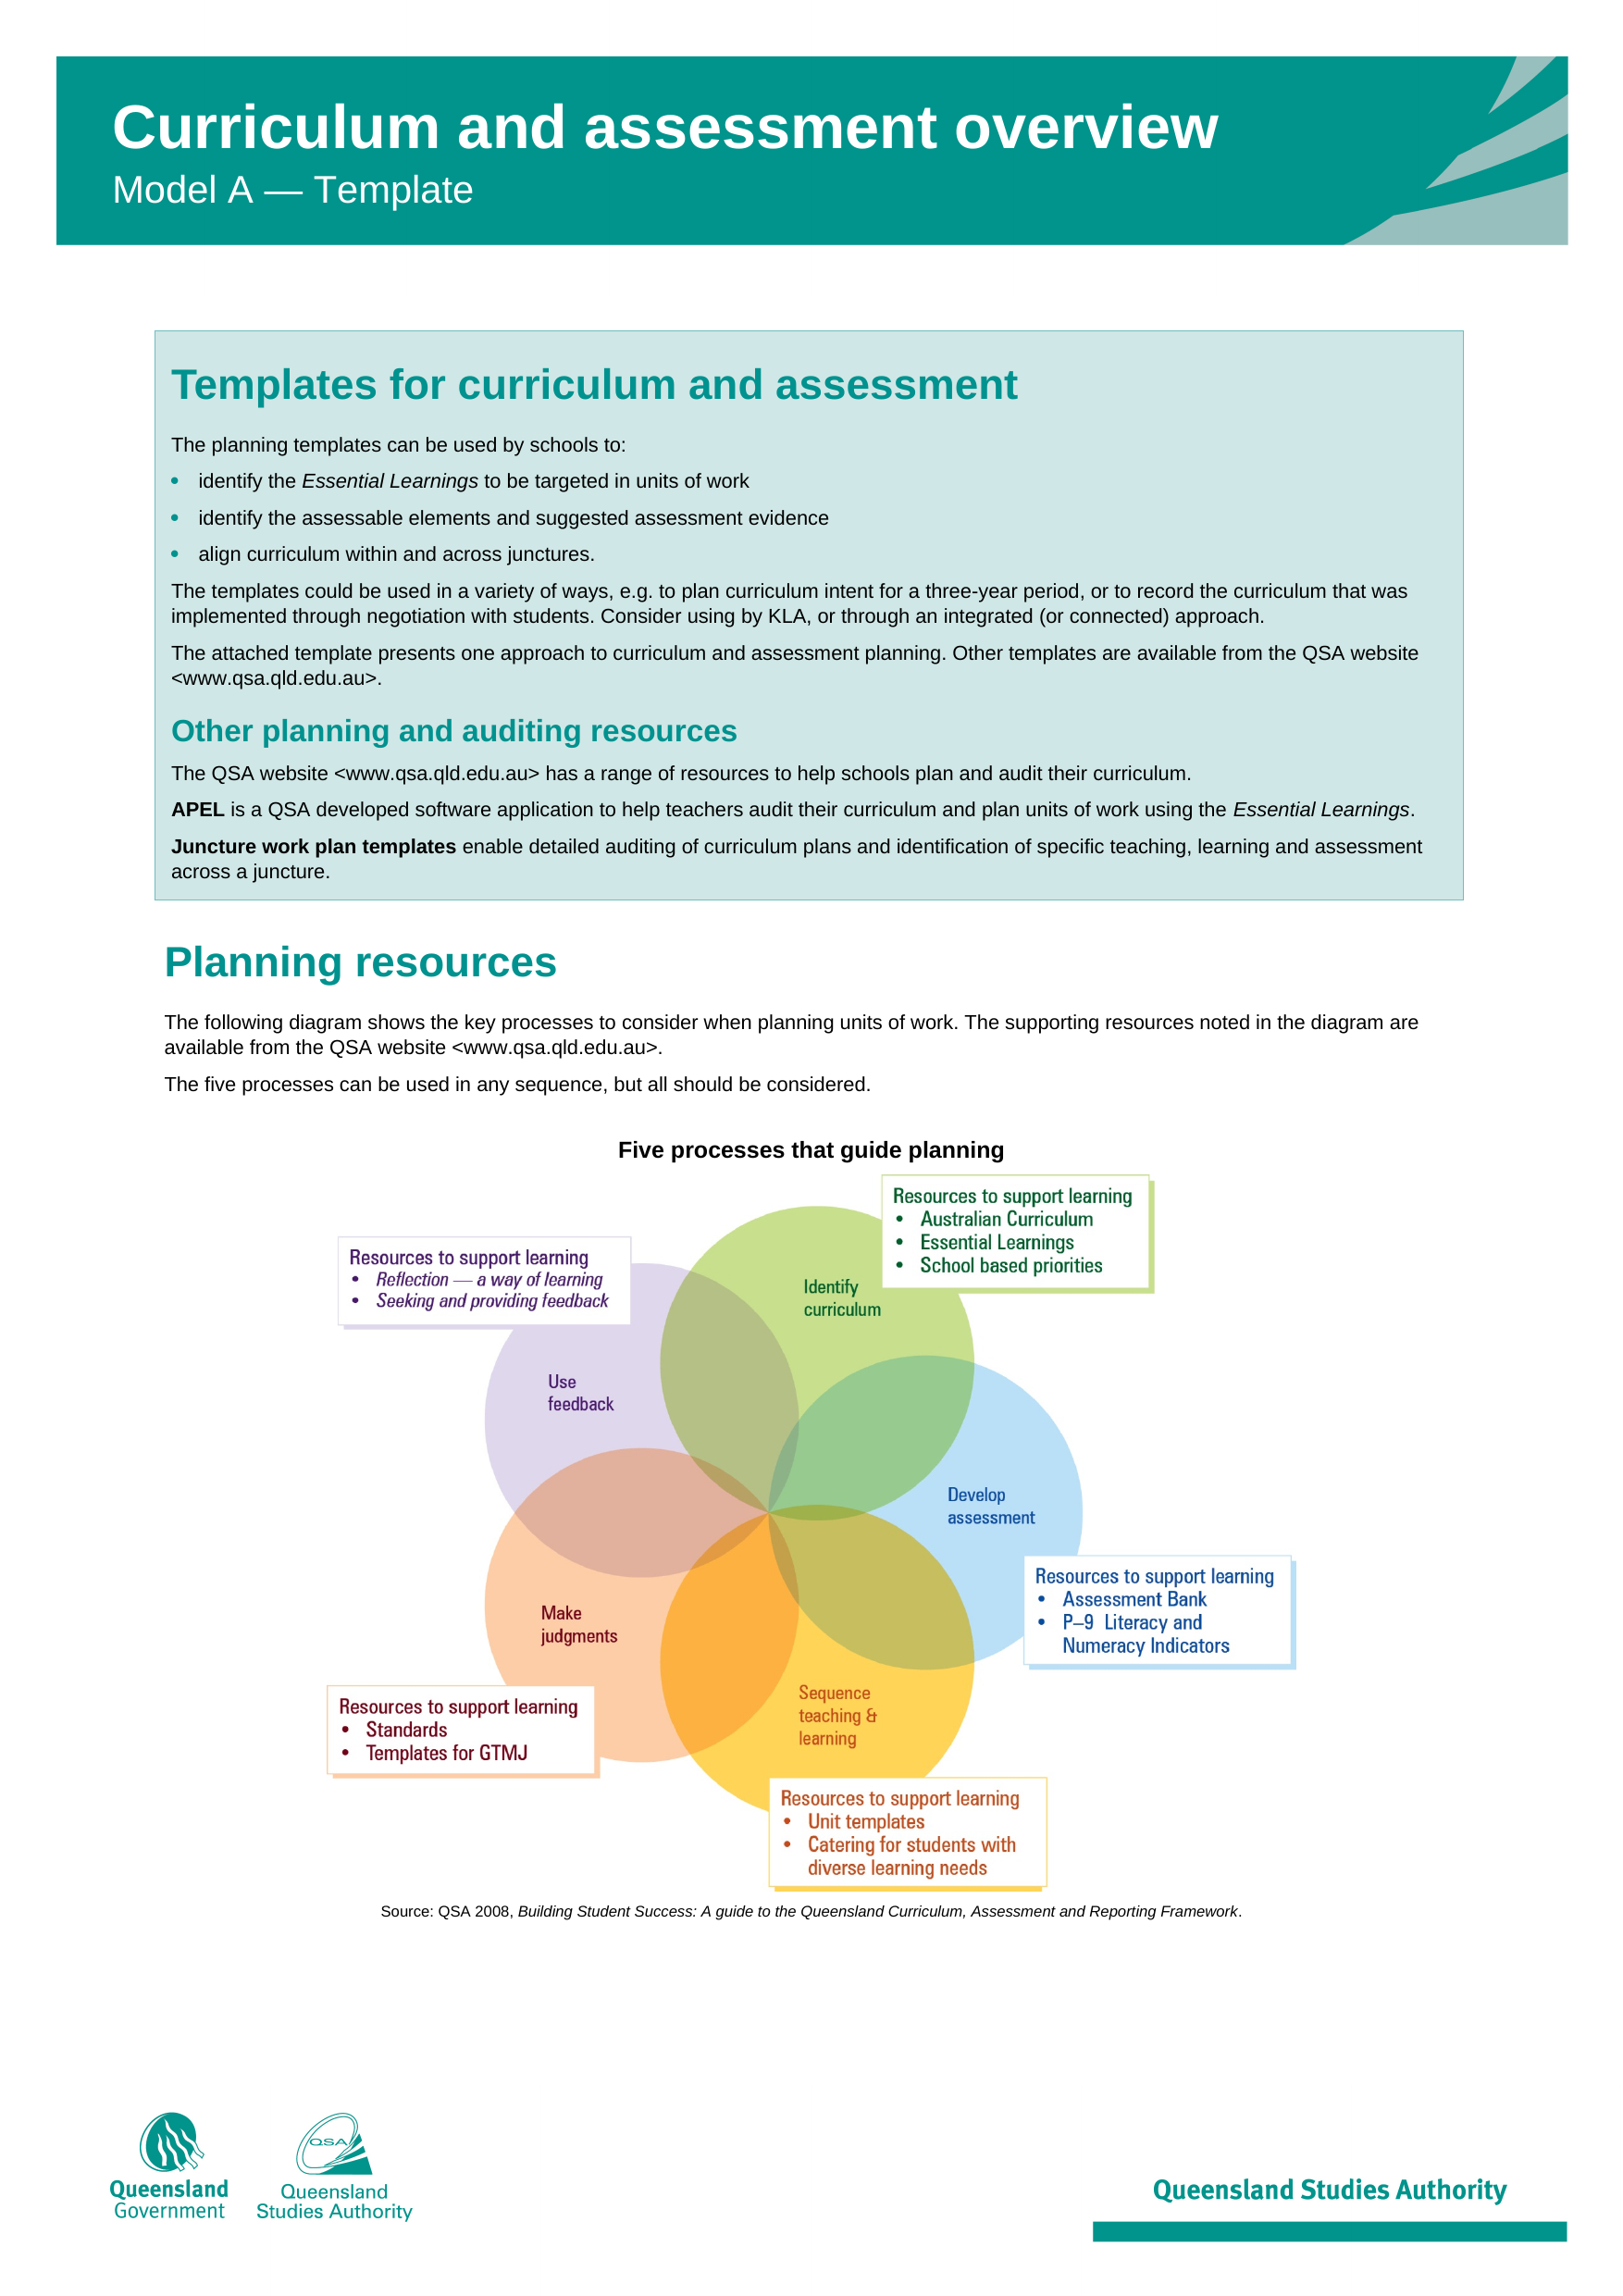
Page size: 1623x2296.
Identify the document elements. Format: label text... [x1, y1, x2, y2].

picture [2, 2084, 1621, 2296]
text Five processes that guide planning [164, 1136, 1459, 1163]
text Source: QSA 2008, Building Student Success: A guide to the Curriculum, Assessment and Reporting Framework. [164, 1903, 1459, 1920]
text The following diagram shows the key processes to consider when planning units of work. The supporting resources noted in the diagram are available from the QSA website <www.qsa.qld.edu.au>. [164, 1009, 1459, 1059]
picture [2, 0, 1621, 297]
text The five processes can be used in any sequence, but all should be considered. [164, 1071, 1459, 1096]
subtitle Planning resources [164, 937, 1459, 986]
picture [327, 1174, 1296, 1892]
table_header Templates for curriculum and assessment The planning templates can be used by schools to: identify the Essential Learnings to be targeted in units of work identify the assessable elements and suggested assessment evidence align curriculum within and across junctures. The templates could be used in a variety of ways, e.g. to plan curriculum intent for a three-year period, or to record the curriculum that was implemented through negotiation with students. Consider using by KLA, or through an integrated (or connected) approach. The attached template presents one approach to curriculum and assessment planning. Other templates are available from the QSA website <www.qsa.qld.edu.au>. Other planning and auditing resources The QSA website <www.qsa.qld.edu.au> has a range of resources to help schools plan and audit their curriculum. APEL is a QSA developed software application to help teachers audit their curriculum and plan units of work using the Essential Learnings. Juncture work plan templates enable detailed auditing of curriculum plans and identification of specific teaching, learning and assessment across a juncture. [155, 331, 1463, 900]
